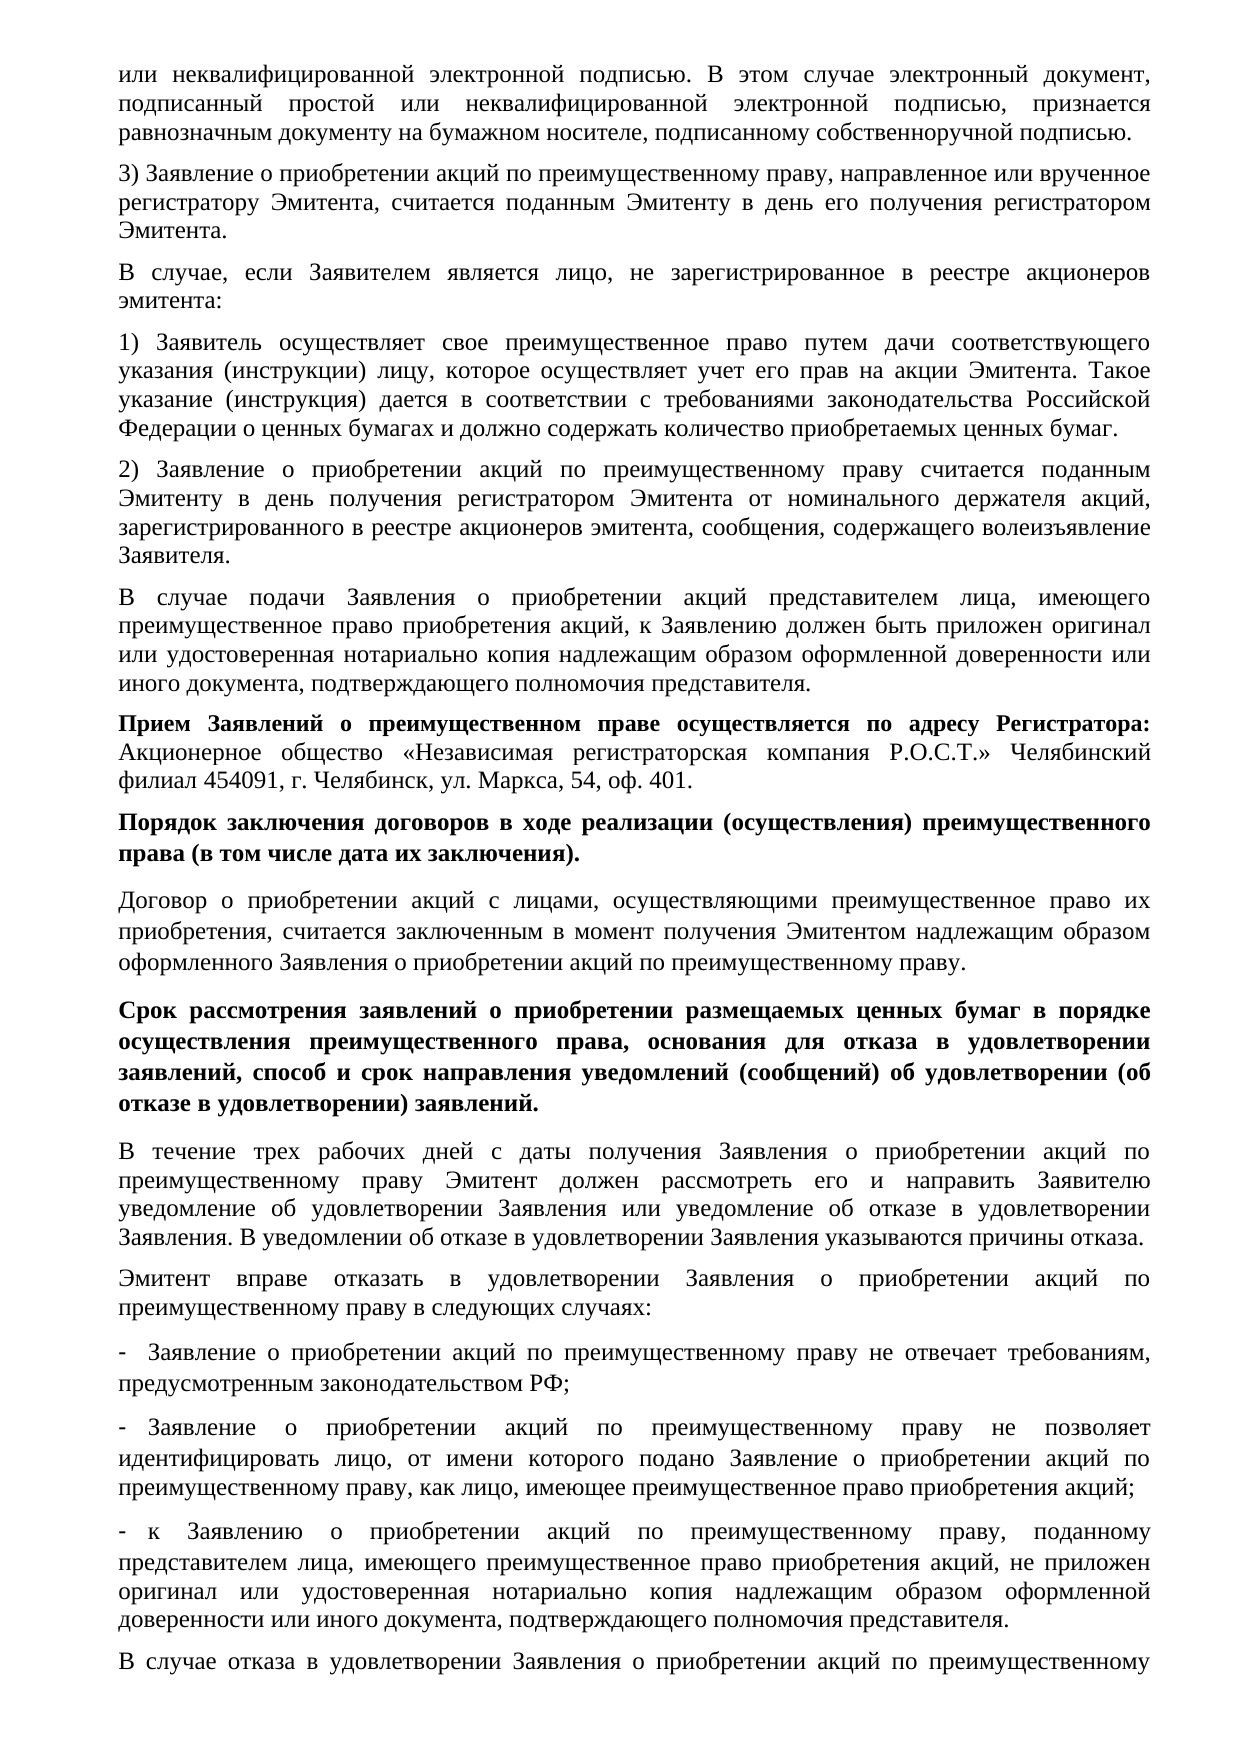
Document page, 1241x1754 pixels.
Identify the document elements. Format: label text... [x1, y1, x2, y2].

text 3) Заявление о приобретении акций по преимущественному праву, направленное или врученное регистратору Эмитента, считается поданным Эмитенту в день его получения регистратором Эмитента. [118, 158, 1152, 244]
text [118, 59, 1152, 145]
text 2) Заявление о приобретении акций по преимущественному праву считается поданным Эмитенту в день получения регистратором Эмитента от номинального держателя акций, зарегистрированного в реестре акционеров эмитента, сообщения, содержащего волеизъявление Заявителя. [118, 454, 1152, 569]
text В течение трех рабочих дней с даты получения Заявления о приобретении акций по преимущественному праву Эмитент должен рассмотреть его и направить Заявителю уведомление об удовлетворении Заявления или уведомление об отказе в удовлетворении Заявления. В уведомлении об отказе в удовлетворении Заявления указываются причины отказа. [118, 1136, 1152, 1251]
text Договор о приобретении акций с лицами, осуществляющими преимущественное право их приобретения, считается заключенным в момент получения Эмитентом надлежащим образом оформленного Заявления о приобретении акций по преимущественному праву. [118, 885, 1152, 976]
text Эмитент вправе отказать в удовлетворении Заявления о приобретении акций по преимущественному праву в следующих случаях: [118, 1263, 1152, 1321]
text Порядок заключения договоров в ходе реализации (осуществления) преимущественного права (в том числе дата их заключения). [118, 807, 1152, 866]
text В случае, если Заявителем является лицо, не зарегистрированное в реестре акционеров эмитента: [118, 257, 1152, 314]
list Заявление о приобретении акций по преимущественному праву не позволяет идентифицировать лицо, от имени которого подано Заявление о приобретении акций по преимущественному праву, как лицо, имеющее преимущественное право приобретения акций; [118, 1409, 1152, 1500]
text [118, 1646, 1152, 1674]
text Срок рассмотрения заявлений о приобретении размещаемых ценных бумаг в порядке осуществления преимущественного права, основания для отказа в удовлетворении заявлений, способ и срок направления уведомлений (сообщений) об удовлетворении (об отказе в удовлетворении) заявлений. [118, 995, 1152, 1117]
text 1) Заявитель осуществляет свое преимущественное право путем дачи соответствующего указания (инструкции) лицу, которое осуществляет учет его прав на акции Эмитента. Такое указание (инструкция) дается в соответствии с требованиями законодательства Российской Федерации о ценных бумагах и должно содержать количество приобретаемых ценных бумаг. [118, 327, 1152, 442]
list к Заявлению о приобретении акций по преимущественному праву, поданному представителем лица, имеющего преимущественное право приобретения акций, не приложен оригинал или удостоверенная нотариально копия надлежащим образом оформленной доверенности или иного документа, подтверждающего полномочия представителя. [118, 1513, 1152, 1633]
text Прием Заявлений о преимущественном праве осуществляется по адресу Регистратора: Акционерное общество «Независимая регистраторская компания Р.О.С.Т.» Челябинский филиал 454091, г. Челябинск, ул. Маркса, 54, оф. 401. [118, 737, 1152, 794]
text В случае подачи Заявления о приобретении акций представителем лица, имеющего преимущественное право приобретения акций, к Заявлению должен быть приложен оригинал или удостоверенная нотариально копия надлежащим образом оформленной доверенности или иного документа, подтверждающего полномочия представителя. [118, 582, 1152, 697]
list Заявление о приобретении акций по преимущественному праву не отвечает требованиям, предусмотренным законодательством РФ; [118, 1333, 1152, 1396]
